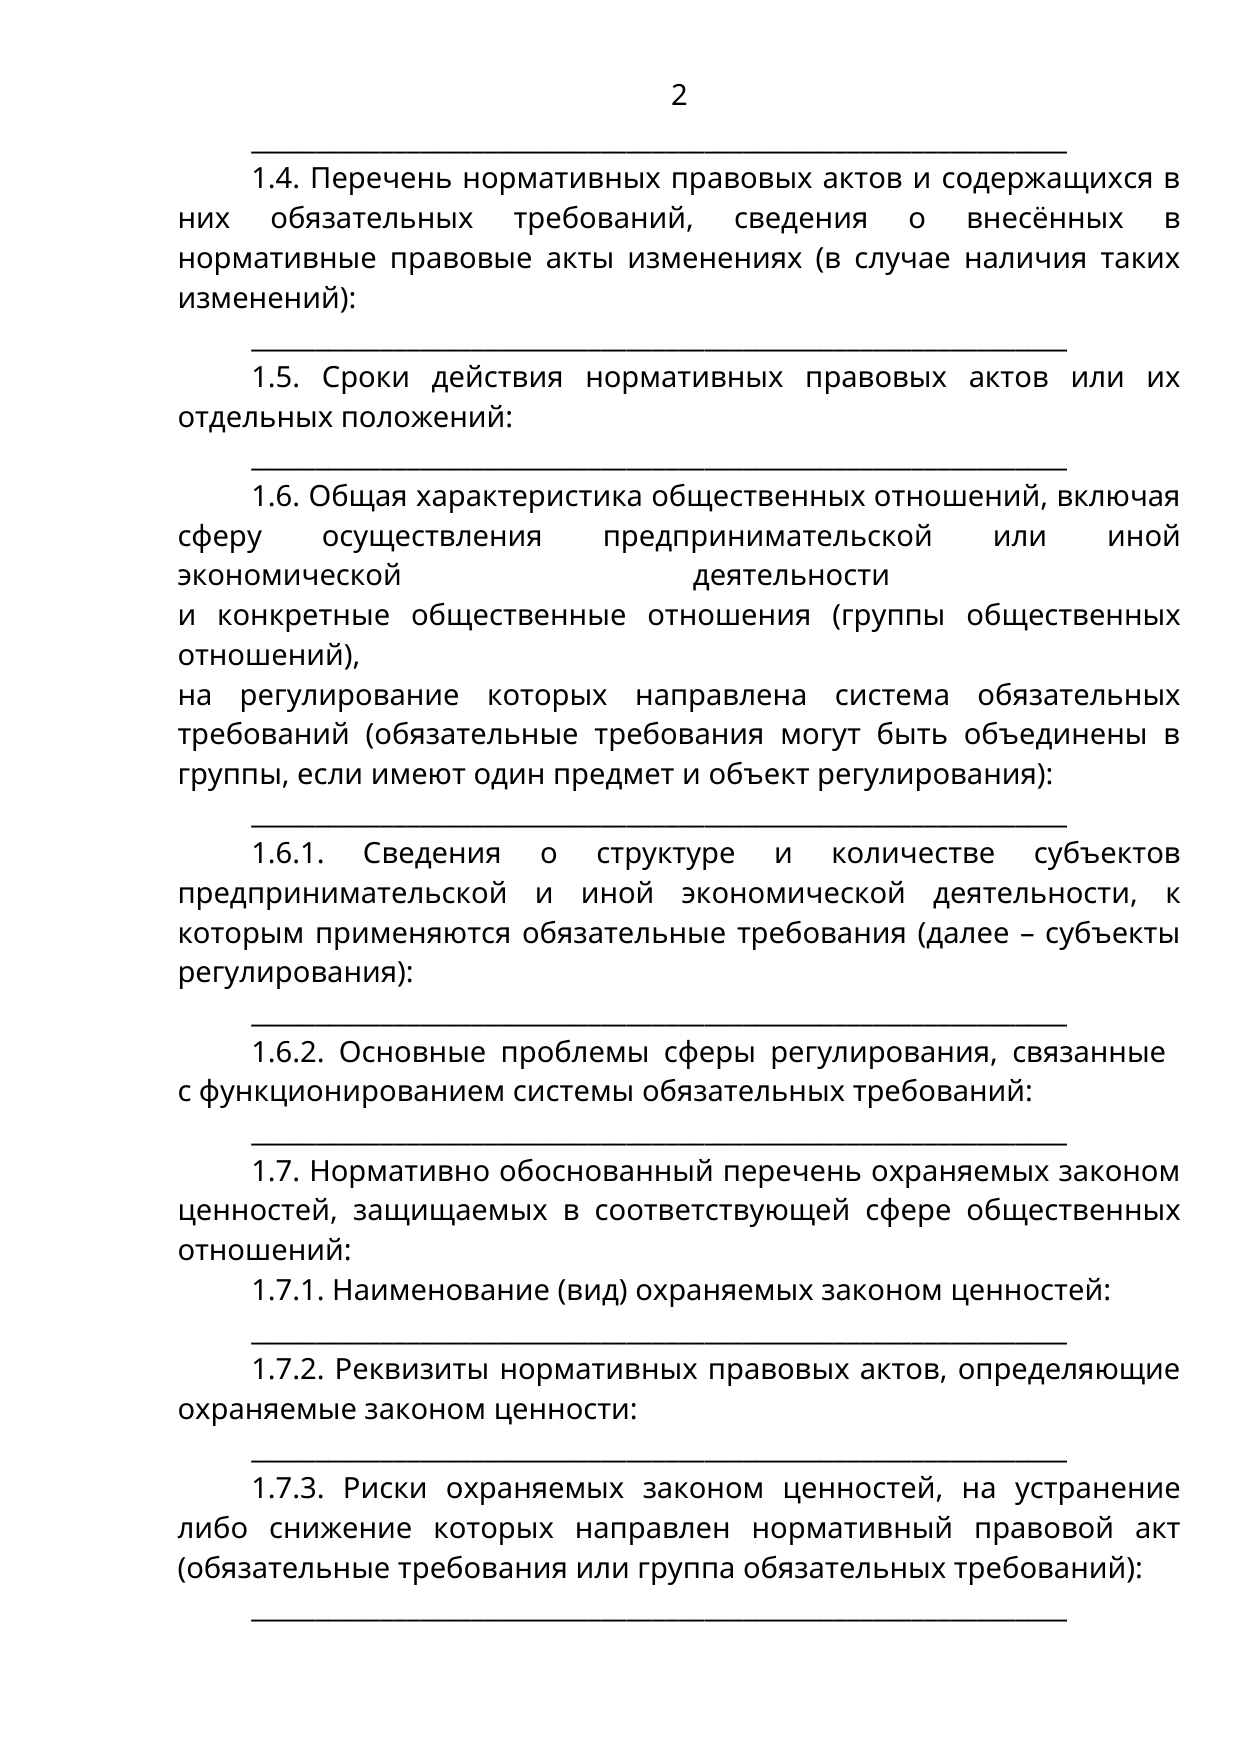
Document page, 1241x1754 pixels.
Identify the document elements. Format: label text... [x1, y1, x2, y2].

text 1.6.2. Основные проблемы сферы регулирования, связанные с функционированием системы обязательных требований: [177, 1031, 1181, 1110]
text _______________________________________________________________ [177, 317, 1181, 356]
text 1.7.1. Наименование (вид) охраняемых законом ценностей: [177, 1269, 1181, 1309]
text _______________________________________________________________ [177, 793, 1181, 832]
text _______________________________________________________________ [177, 1110, 1181, 1150]
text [177, 1587, 1181, 1626]
text _______________________________________________________________ [177, 118, 1181, 158]
text 1.7. Нормативно обоснованный перечень охраняемых законом ценностей, защищаемых в соответствующей сфере общественных отношений: [177, 1150, 1181, 1269]
text 1.4. Перечень нормативных правовых актов и содержащихся в них обязательных требований, сведения о внесённых в нормативные правовые акты изменениях (в случае наличия таких изменений): [177, 158, 1181, 317]
text _______________________________________________________________ [177, 436, 1181, 475]
text _______________________________________________________________ [177, 1309, 1181, 1348]
text _______________________________________________________________ [177, 991, 1181, 1031]
text _______________________________________________________________ [177, 1428, 1181, 1467]
text 1.6.1. Сведения о структуре и количестве субъектов предпринимательской и иной экономической деятельности, к которым применяются обязательные требования (далее – субъекты регулирования): [177, 832, 1181, 991]
text 1.7.3. Риски охраняемых законом ценностей, на устранение либо снижение которых направлен нормативный правовой акт (обязательные требования или группа обязательных требований): [177, 1467, 1181, 1587]
text 1.6. Общая характеристика общественных отношений, включая сферу осуществления предпринимательской или иной экономической деятельности и конкретные общественные отношения (группы общественных отношений), на регулирование которых направлена система обязательных требований (обязательные требования могут быть объединены в группы, если имеют один предмет и объект регулирования): [177, 475, 1181, 793]
text 1.7.2. Реквизиты нормативных правовых актов, определяющие охраняемые законом ценности: [177, 1348, 1181, 1428]
text 1.5. Сроки действия нормативных правовых актов или их отдельных положений: [177, 356, 1181, 436]
